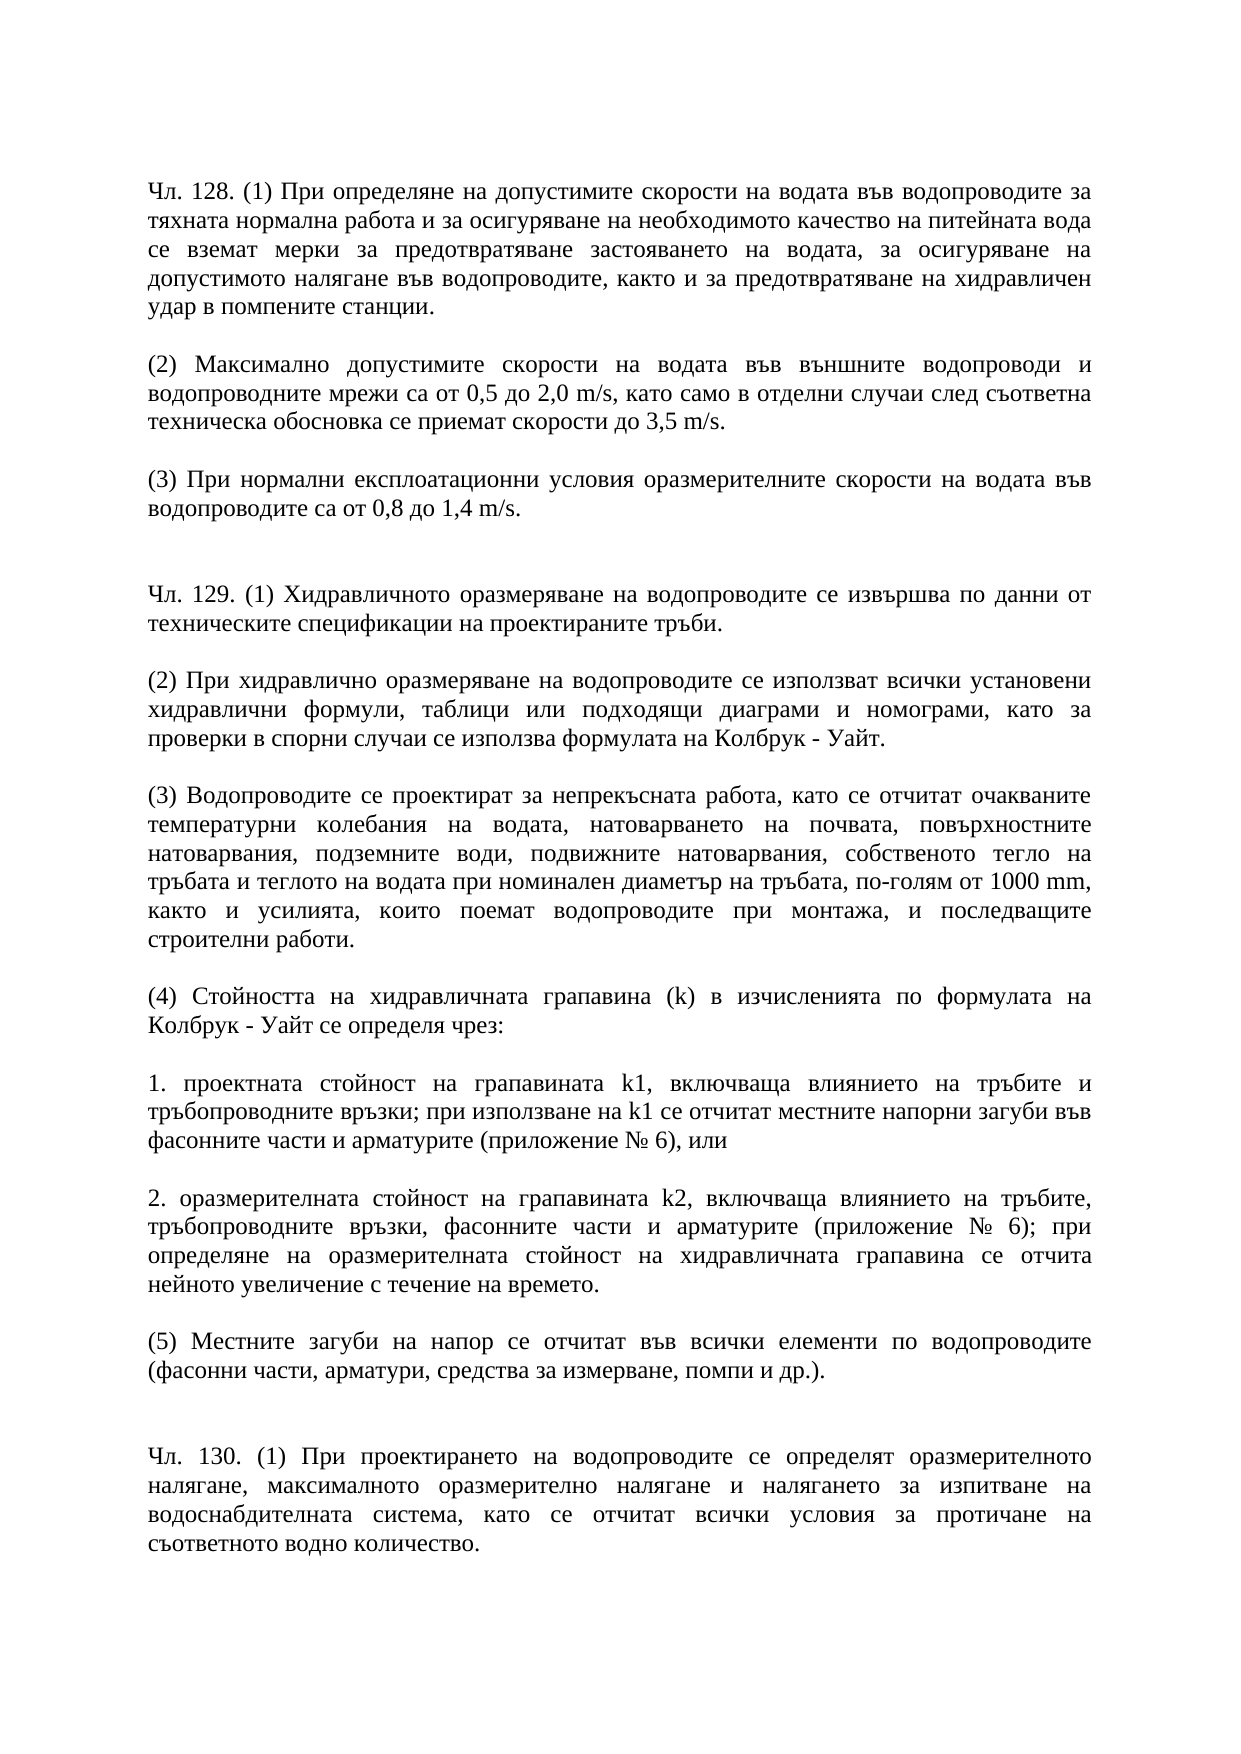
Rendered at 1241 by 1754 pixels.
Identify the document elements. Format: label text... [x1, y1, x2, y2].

text Чл. 129. (1) Хидравличното оразмеряване на водопроводите се извършва по данни от техническите спецификации на проектираните тръби. [148, 579, 1093, 636]
text (3) Водопроводите се проектират за непрекъсната работа, като се отчитат очакваните температурни колебания на водата, натоварването на почвата, повърхностните натоварвания, подземните води, подвижните натоварвания, собственото тегло на тръбата и теглото на водата при номинален диаметър на тръбата, по-голям от 1000 mm, както и усилията, които поемат водопроводите при монтажа, и последващите строителни работи. [148, 780, 1093, 953]
text (3) При нормални експлоатационни условия оразмерителните скорости на водата във водопроводите са от 0,8 до 1,4 m/s. [148, 464, 1093, 521]
text (5) Местните загуби на напор се отчитат във всички елементи по водопроводите (фасонни части, арматури, средства за измерване, помпи и др.). [148, 1326, 1093, 1384]
text 2. оразмерителната стойност на грапавината k2, включваща влиянието на тръбите, тръбопроводните връзки, фасонните части и арматурите (приложение № 6); при определяне на оразмерителната стойност на хидравличната грапавина се отчита нейното увеличение с течение на времето. [148, 1183, 1093, 1298]
text (2) Максимално допустимите скорости на водата във външните водопроводи и водопроводните мрежи са от 0,5 до 2,0 m/s, като само в отделни случаи след съответна техническа обосновка се приемат скорости до 3,5 m/s. [148, 349, 1093, 435]
text (4) Стойността на хидравличната грапавина (k) в изчисленията по формулата на Колбрук - Уайт се определя чрез: [148, 981, 1093, 1039]
text Чл. 130. (1) При проектирането на водопроводите се определят оразмерителното налягане, максималното оразмерително налягане и налягането за изпитване на водоснабдителната система, като се отчитат всички условия за протичане на съответното водно количество. [148, 1441, 1093, 1556]
text (2) При хидравлично оразмеряване на водопроводите се използват всички установени хидравлични формули, таблици или подходящи диаграми и номограми, като за проверки в спорни случаи се използва формулата на Колбрук - Уайт. [148, 665, 1093, 751]
text 1. проектната стойност на грапавината k1, включваща влиянието на тръбите и тръбопроводните връзки; при използване на k1 се отчитат местните напорни загуби във фасонните части и арматурите (приложение № 6), или [148, 1068, 1093, 1154]
text Чл. 128. (1) При определяне на допустимите скорости на водата във водопроводите за тяхната нормална работа и за осигуряване на необходимото качество на питейната вода се вземат мерки за предотвратяване застояването на водата, за осигуряване на допустимото налягане във водопроводите, както и за предотвратяване на хидравличен удар в помпените станции. [148, 176, 1093, 320]
